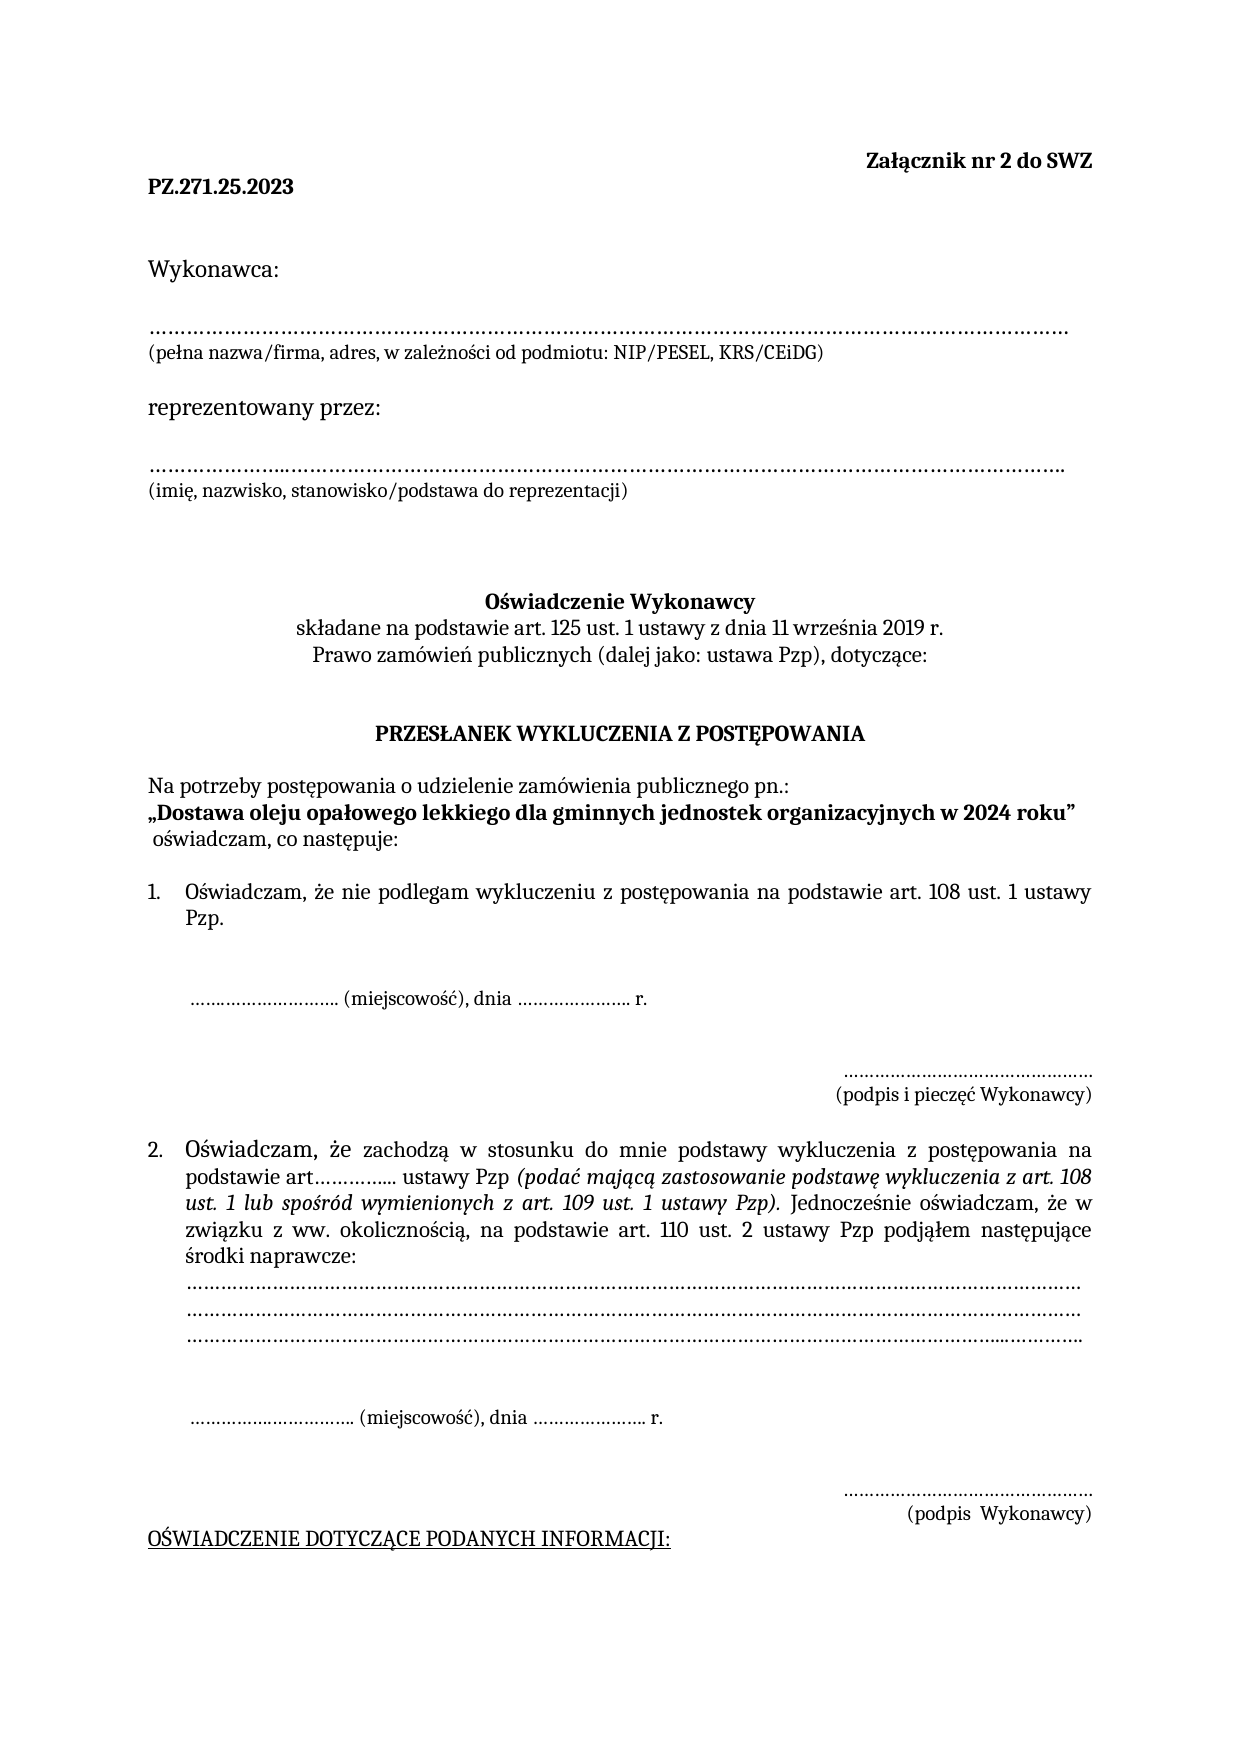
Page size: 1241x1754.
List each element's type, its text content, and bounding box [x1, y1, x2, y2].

text oświadczam, co następuje: [148, 826, 1093, 852]
text (imię, nazwisko, stanowisko/podstawa do reprezentacji) [148, 479, 1093, 503]
list Oświadczam, że zachodzą w stosunku do mnie podstawy wykluczenia z postępowania na podstawie art…………... ustawy Pzp (podać mającą zastosowanie podstawę wykluczenia z art. 108 ust. 1 lub spośród wymienionych z art. 109 ust. 1 ustawy Pzp). Jednocześnie oświadczam, że w związku z ww. okolicznością, na podstawie art. 110 ust. 2 ustawy Pzp podjąłem następujące środki naprawcze: [148, 1135, 1093, 1269]
text …….…………………. (miejscowość), dnia …………………. r. [148, 986, 1093, 1010]
text ………………………………………… [148, 1477, 1093, 1501]
text PZ.271.25.2023 [148, 174, 1093, 200]
text OŚWIADCZENIE DOTYCZĄCE PODANYCH INFORMACJI: [148, 1525, 1093, 1552]
text (podpis Wykonawcy) [148, 1501, 1093, 1525]
text ………………………………………… [148, 1058, 1093, 1082]
text reprezentowany przez: [148, 393, 1093, 422]
text Załącznik nr 2 do SWZ [148, 148, 1093, 174]
text Oświadczenie Wykonawcy [148, 589, 1093, 615]
text Wykonawca: [148, 255, 1093, 283]
text PRZESŁANEK WYKLUCZENIA Z POSTĘPOWANIA [148, 720, 1093, 747]
text (podpis i pieczęć Wykonawcy) [148, 1082, 1093, 1106]
text …………….……………. (miejscowość), dnia …………………. r. [148, 1406, 1093, 1429]
text …………………..……………………………………………………………………………………………………………. [148, 450, 1093, 479]
text Na potrzeby postępowania o udzielenie zamówienia publicznego pn.: [148, 773, 1093, 799]
list Oświadczam, że nie podlegam wykluczeniu z postępowania na podstawie art. 108 ust. 1 ustawy Pzp. [148, 878, 1093, 931]
text …………………………………………………………………………………………………………………………………………………………………………………………………………………………………………………………………………………………………………………………………………………………………………………………………………………...…………. [185, 1269, 1093, 1348]
text „Dostawa oleju opałowego lekkiego dla gminnych jednostek organizacyjnych w 2024 roku” [148, 799, 1093, 826]
text (pełna nazwa/firma, adres, w zależności od podmiotu: NIP/PESEL, KRS/CEiDG) [148, 341, 1093, 365]
text ………………………………………………………………………………………………………………………………… [148, 312, 1093, 341]
text Prawo zamówień publicznych (dalej jako: ustawa Pzp), dotyczące: [148, 641, 1093, 668]
text składane na podstawie art. 125 ust. 1 ustawy z dnia 11 września 2019 r. [148, 615, 1093, 641]
